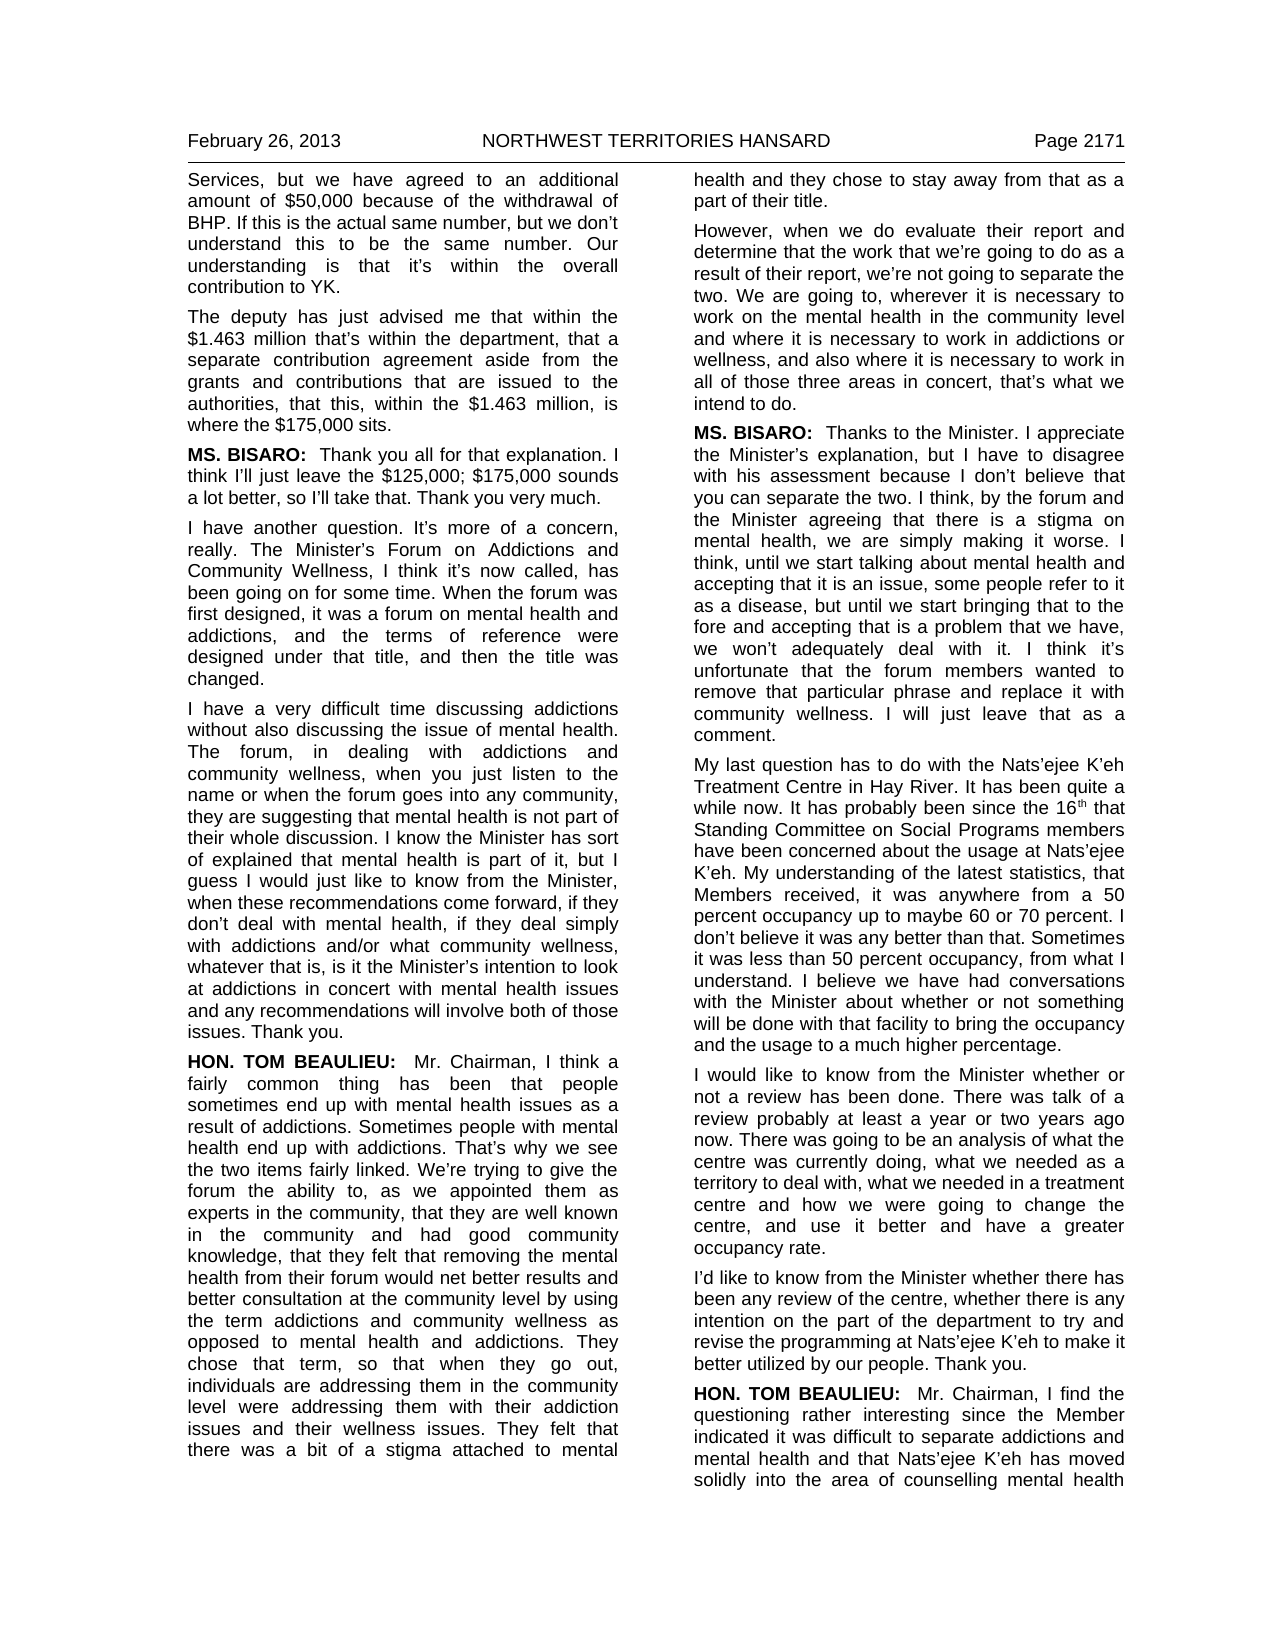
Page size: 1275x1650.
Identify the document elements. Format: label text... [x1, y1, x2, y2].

text The deputy has just advised me that within the $1.463 million that’s within the department, that a separate contribution agreement aside from the grants and contributions that are issued to the authorities, that this, within the $1.463 million, is where the $175,000 sits. [187, 306, 619, 435]
text I have another question. It’s more of a concern, really. The Minister’s Forum on Addictions and Community Wellness, I think it’s now called, has been going on for some time. When the forum was first designed, it was a forum on mental health and addictions, and the terms of reference were designed under that title, and then the title was changed. [187, 517, 619, 689]
text My last question has to do with the Nats’ejee K’eh Treatment Centre in Hay River. It has been quite a while now. It has probably been since the 16th that Standing Committee on Social Programs members have been concerned about the usage at Nats’ejee K’eh. My understanding of the latest statistics, that Members received, it was anywhere from a 50 percent occupancy up to maybe 60 or 70 percent. I don’t believe it was any better than that. Sometimes it was less than 50 percent occupancy, from what I understand. I believe we have had conversations with the Minister about whether or not something will be done with that facility to bring the occupancy and the usage to a much higher percentage. [694, 754, 1125, 1056]
text MS. BISARO: Thank you all for that explanation. I think I’ll just leave the $125,000; $175,000 sounds a lot better, so I’ll take that. Thank you very much. [187, 444, 619, 508]
text However, when we do evaluate their report and determine that the work that we’re going to do as a result of their report, we’re not going to separate the two. We are going to, wherever it is necessary to work on the mental health in the community level and where it is necessary to work in addictions or wellness, and also where it is necessary to work in all of those three areas in concert, that’s what we intend to do. [694, 220, 1125, 414]
text HON. TOM BEAULIEU: Mr. Chairman, I think a fairly common thing has been that people sometimes end up with mental health issues as a result of addictions. Sometimes people with mental health end up with addictions. That’s why we see the two items fairly linked. We’re trying to give the forum the ability to, as we appointed them as experts in the community, that they are well known in the community and had good community knowledge, that they felt that removing the mental health from their forum would net better results and better consultation at the community level by using the term addictions and community wellness as opposed to mental health and addictions. They chose that term, so that when they go out, individuals are addressing them in the community level were addressing them with their addiction issues and their wellness issues. They felt that there was a bit of a stigma attached to mental health and they chose to stay away from that as a part of their title. [187, 1051, 619, 1461]
text I’d like to know from the Minister whether there has been any review of the centre, whether there is any intention on the part of the department to try and revise the programming at Nats’ejee K’eh to make it better utilized by our people. Thank you. [694, 1267, 1125, 1374]
text I would like to know from the Minister whether or not a review has been done. There was talk of a review probably at least a year or two years ago now. There was going to be an analysis of what the centre was currently doing, what we needed as a territory to deal with, what we needed in a treatment centre and how we were going to change the centre, and use it better and have a greater occupancy rate. [694, 1064, 1125, 1258]
text I have a very difficult time discussing addictions without also discussing the issue of mental health. The forum, in dealing with addictions and community wellness, when you just listen to the name or when the forum goes into any community, they are suggesting that mental health is not part of their whole discussion. I know the Minister has sort of explained that mental health is part of it, but I guess I would just like to know from the Minister, when these recommendations come forward, if they don’t deal with mental health, if they deal simply with addictions and/or what community wellness, whatever that is, is it the Minister’s intention to look at addictions in concert with mental health issues and any recommendations will involve both of those issues. Thank you. [187, 698, 619, 1043]
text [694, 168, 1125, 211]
text MS. BISARO: Thanks to the Minister. I appreciate the Minister’s explanation, but I have to disagree with his assessment because I don’t believe that you can separate the two. I think, by the forum and the Minister agreeing that there is a stigma on mental health, we are simply making it worse. I think, until we start talking about mental health and accepting that it is an issue, some people refer to it as a disease, but until we start bringing that to the fore and accepting that is a problem that we have, we won’t adequately deal with it. I think it’s unfortunate that the forum members wanted to remove that particular phrase and replace it with community wellness. I will just leave that as a comment. [694, 422, 1125, 746]
